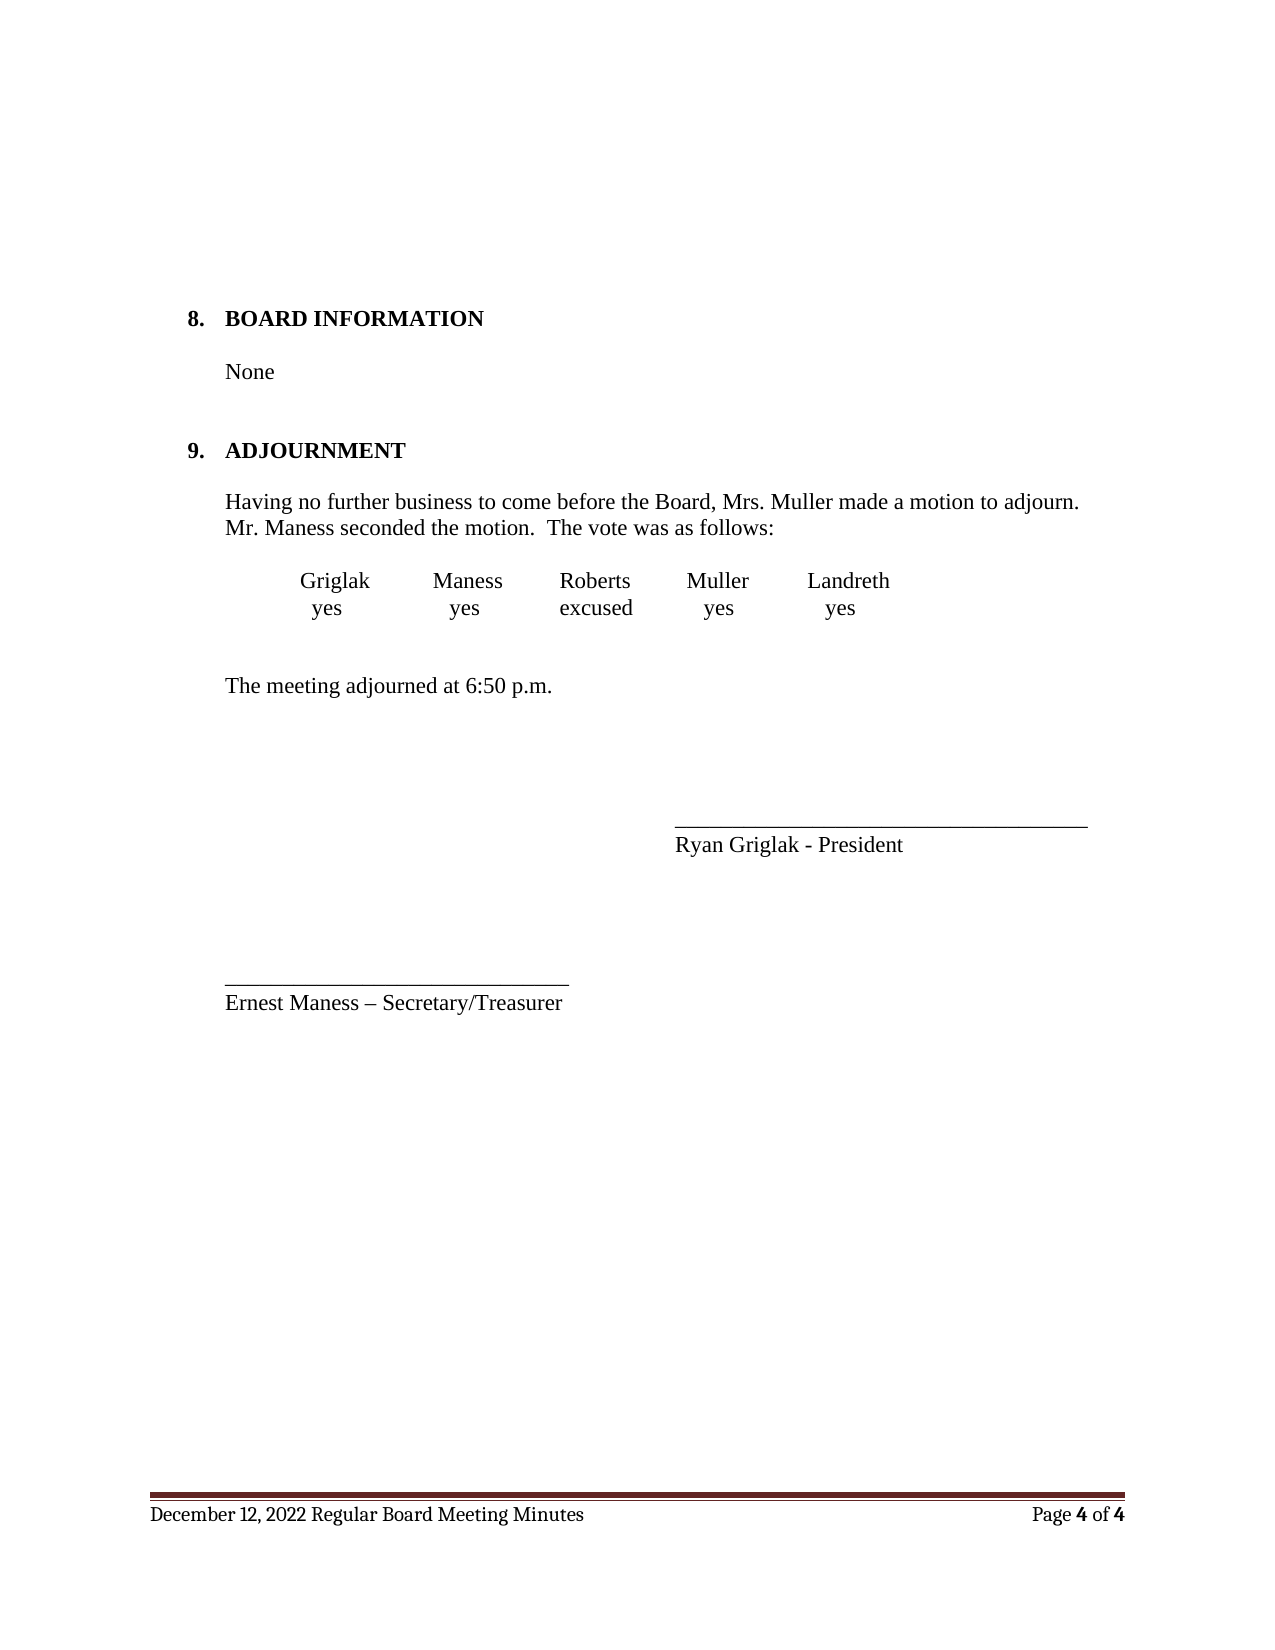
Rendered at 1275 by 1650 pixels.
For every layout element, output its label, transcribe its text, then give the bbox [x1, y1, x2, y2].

text ____________________________________ [225, 804, 1125, 831]
text Ernest Maness – Secretary/Treasurer [225, 989, 1125, 1015]
text 8. BOARD INFORMATION [150, 305, 1125, 332]
text yes yes excused yes yes [225, 593, 1125, 620]
text Griglak Maness Roberts Muller Landreth [187, 567, 1125, 593]
text Having no further business to come before the Board, Mrs. Muller made a motion to adjourn. Mr. Maness seconded the motion. The vote was as follows: [225, 488, 1125, 541]
text 9. ADJOURNMENT [150, 437, 1125, 463]
text ______________________________ [225, 962, 1125, 989]
text None [225, 358, 1125, 384]
text The meeting adjourned at 6:50 p.m. [225, 673, 1125, 699]
text Ryan Griglak - President [225, 831, 1125, 857]
